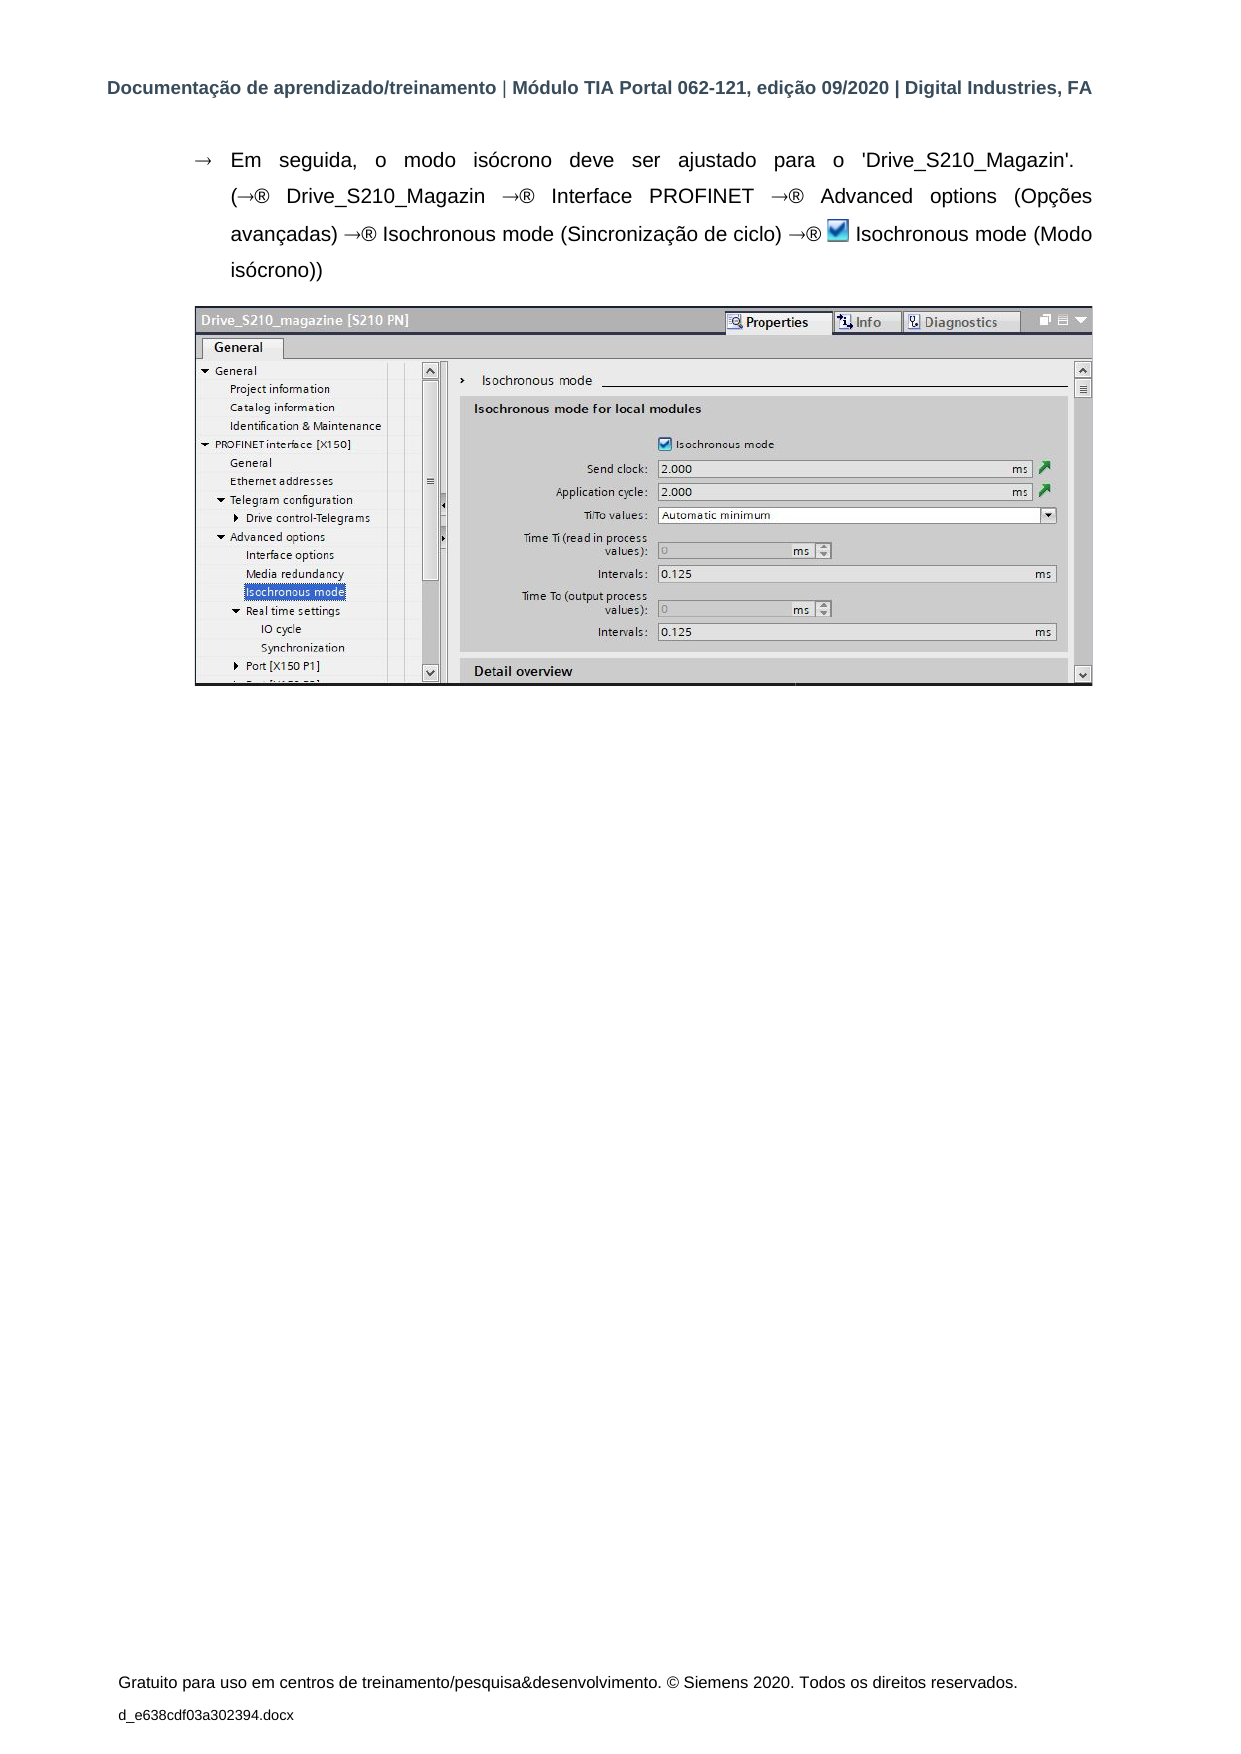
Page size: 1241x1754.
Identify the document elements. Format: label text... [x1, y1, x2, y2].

text Em seguida, o modo isócrono deve ser ajustado para o 'Drive_S210_Magazin'. (® Drive_S210_Magazin ® Interface PROFINET ® Advanced options (Opções avançadas) ® Isochronous mode (Sincronização de ciclo) ® Isochronous mode (Modo isócrono)) [195, 148, 1092, 282]
picture [827, 219, 849, 242]
picture [194, 306, 1093, 686]
